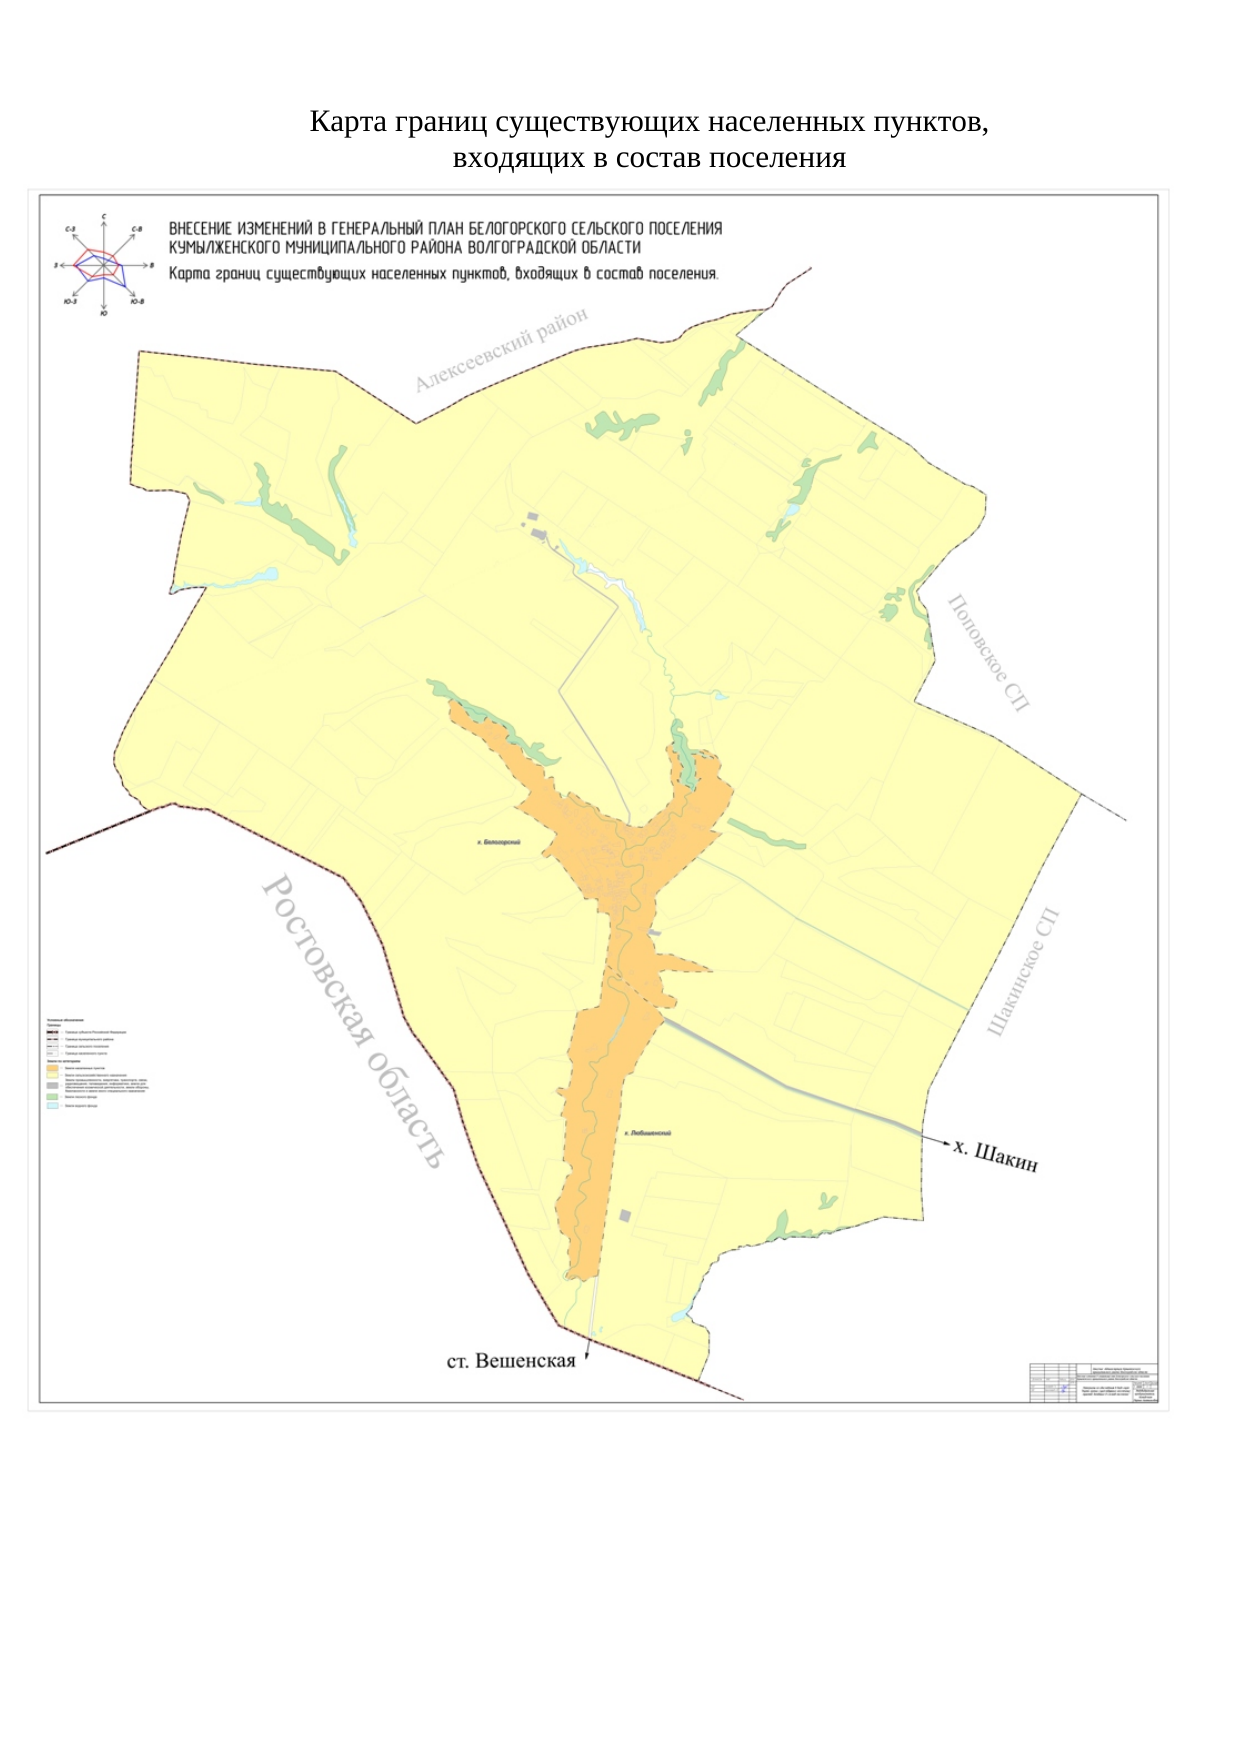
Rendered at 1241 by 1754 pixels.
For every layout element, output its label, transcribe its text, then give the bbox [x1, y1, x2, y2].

picture [22, 184, 1174, 1420]
text Карта границ существующих населенных пунктов, [148, 102, 1152, 138]
text входящих в состав поселения [148, 138, 1152, 174]
